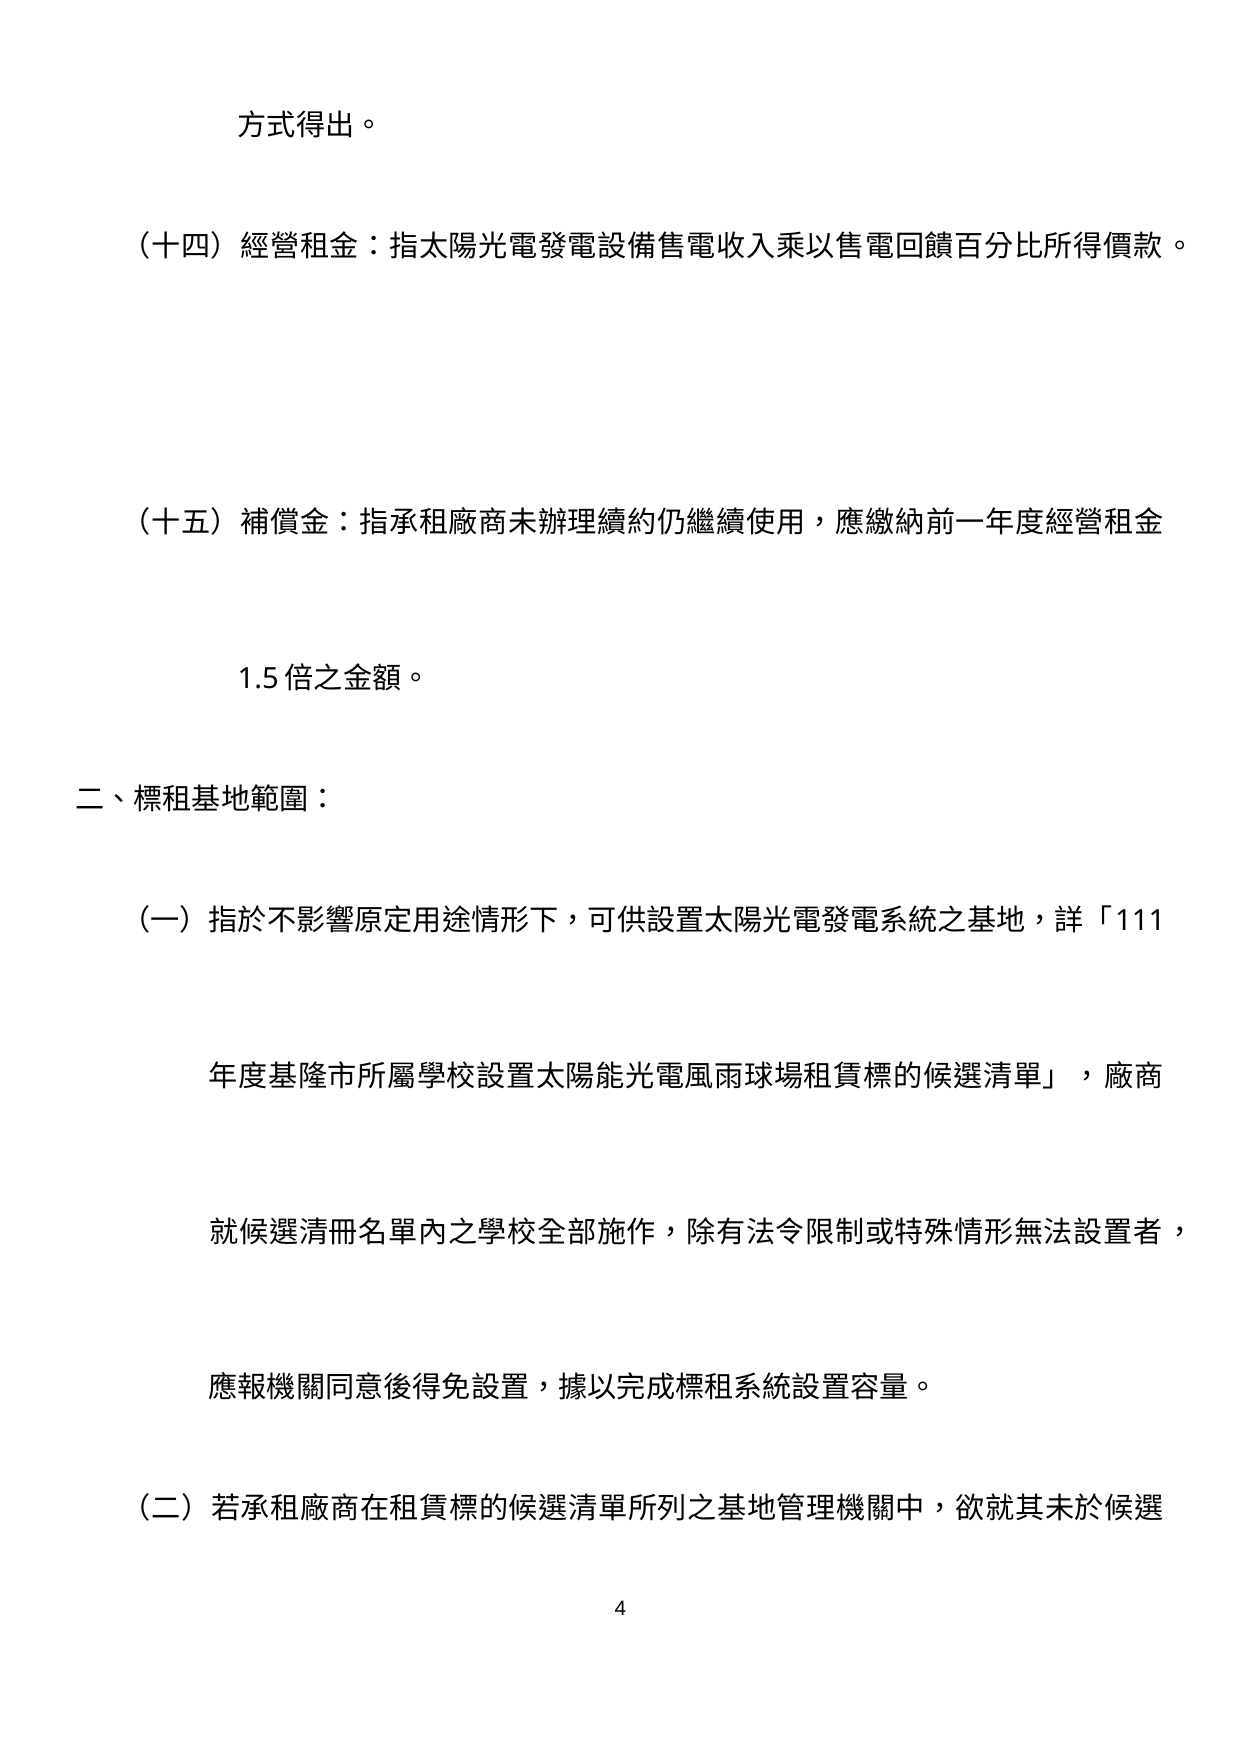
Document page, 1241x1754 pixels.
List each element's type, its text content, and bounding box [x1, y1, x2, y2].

text 就， [121, 880, 1165, 1423]
